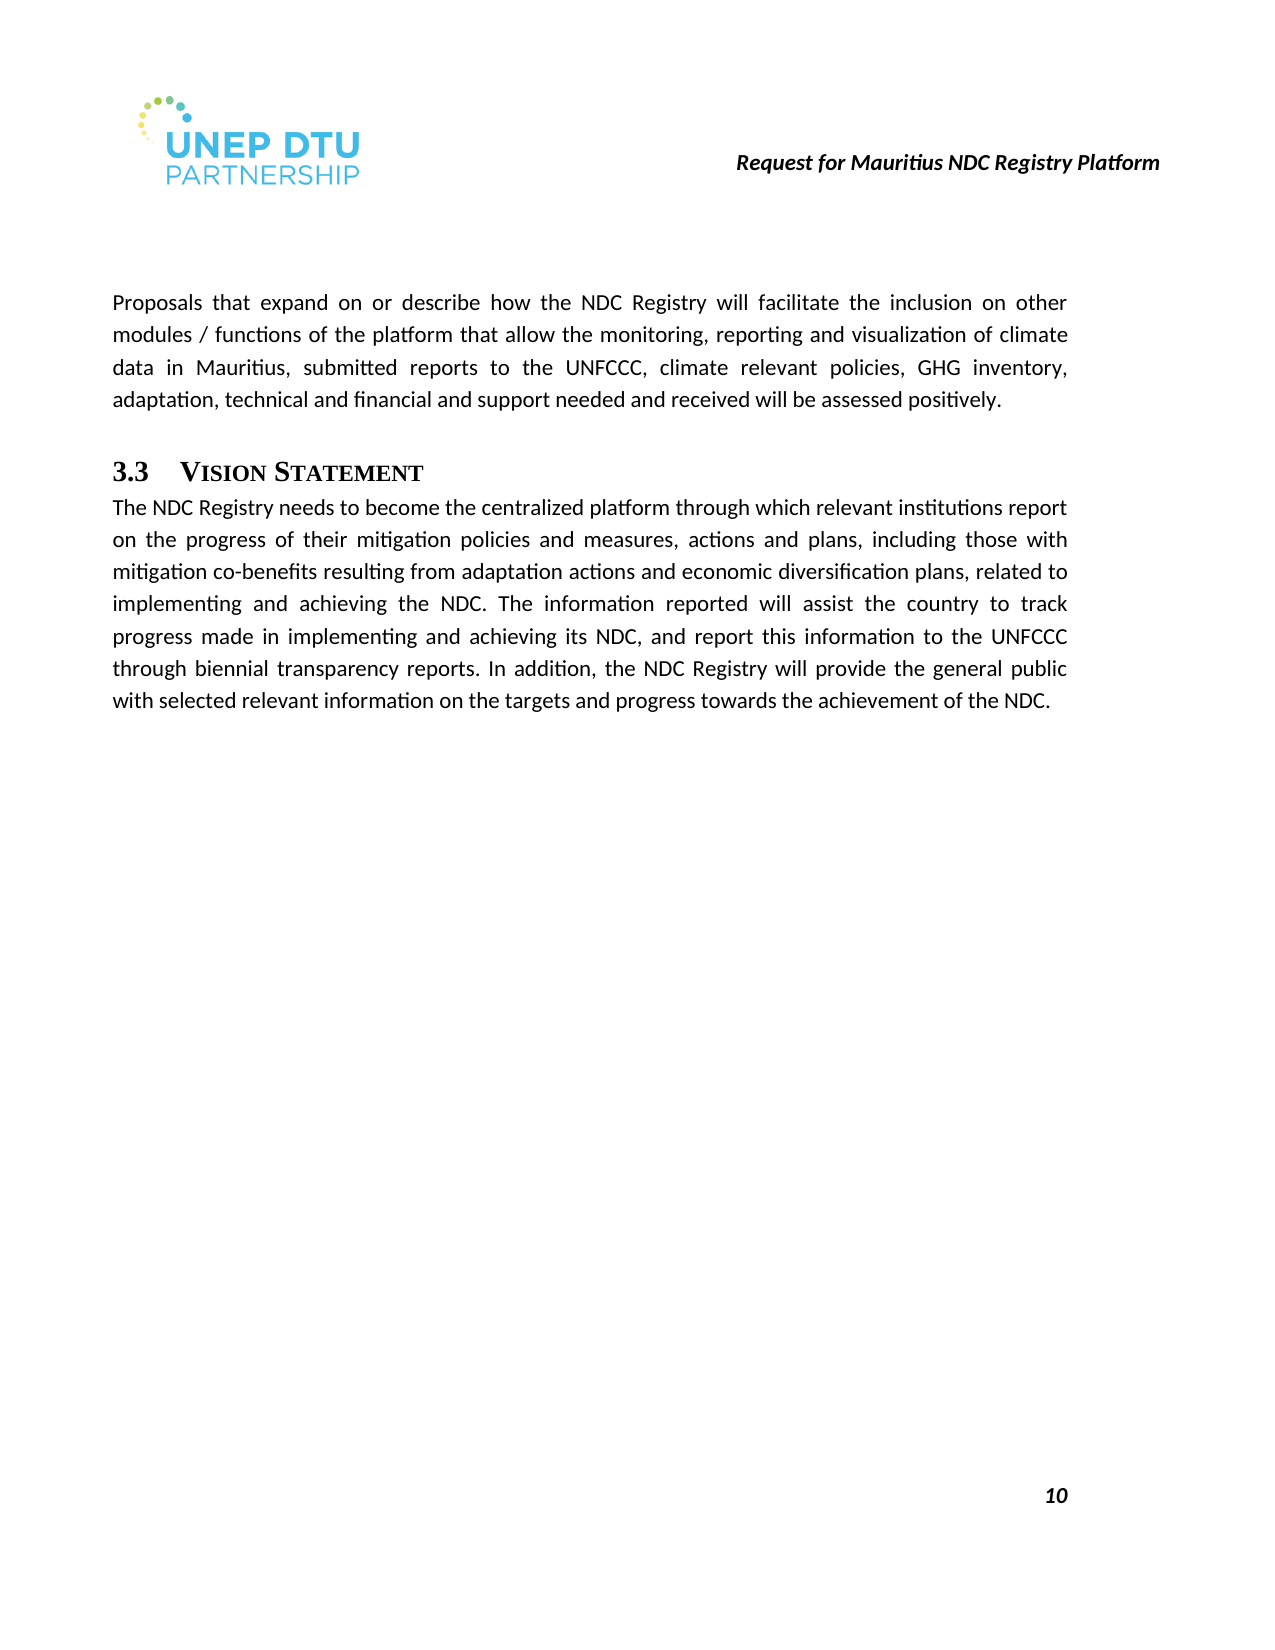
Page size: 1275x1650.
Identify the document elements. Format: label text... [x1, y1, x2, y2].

text The NDC Registry needs to become the centralized platform through which relevant institutions report on the progress of their mitigation policies and measures, actions and plans, including those with mitigation co-benefits resulting from adaptation actions and economic diversification plans, related to implementing and achieving the NDC. The information reported will assist the country to track progress made in implementing and achieving its NDC, and report this information to the UNFCCC through biennial transparency reports. In addition, the NDC Registry will provide the general public with selected relevant information on the targets and progress towards the achievement of the NDC. [112, 493, 1069, 714]
text Proposals that expand on or describe how the NDC Registry will facilitate the inclusion on other modules / functions of the platform that allow the monitoring, reporting and visualization of climate data in Mauritius, submitted reports to the UNFCCC, climate relevant policies, GHG inventory, adaptation, technical and financial and support needed and received will be assessed positively. [112, 288, 1069, 413]
picture [138, 96, 376, 189]
subtitle Vision Statement [112, 454, 1163, 488]
